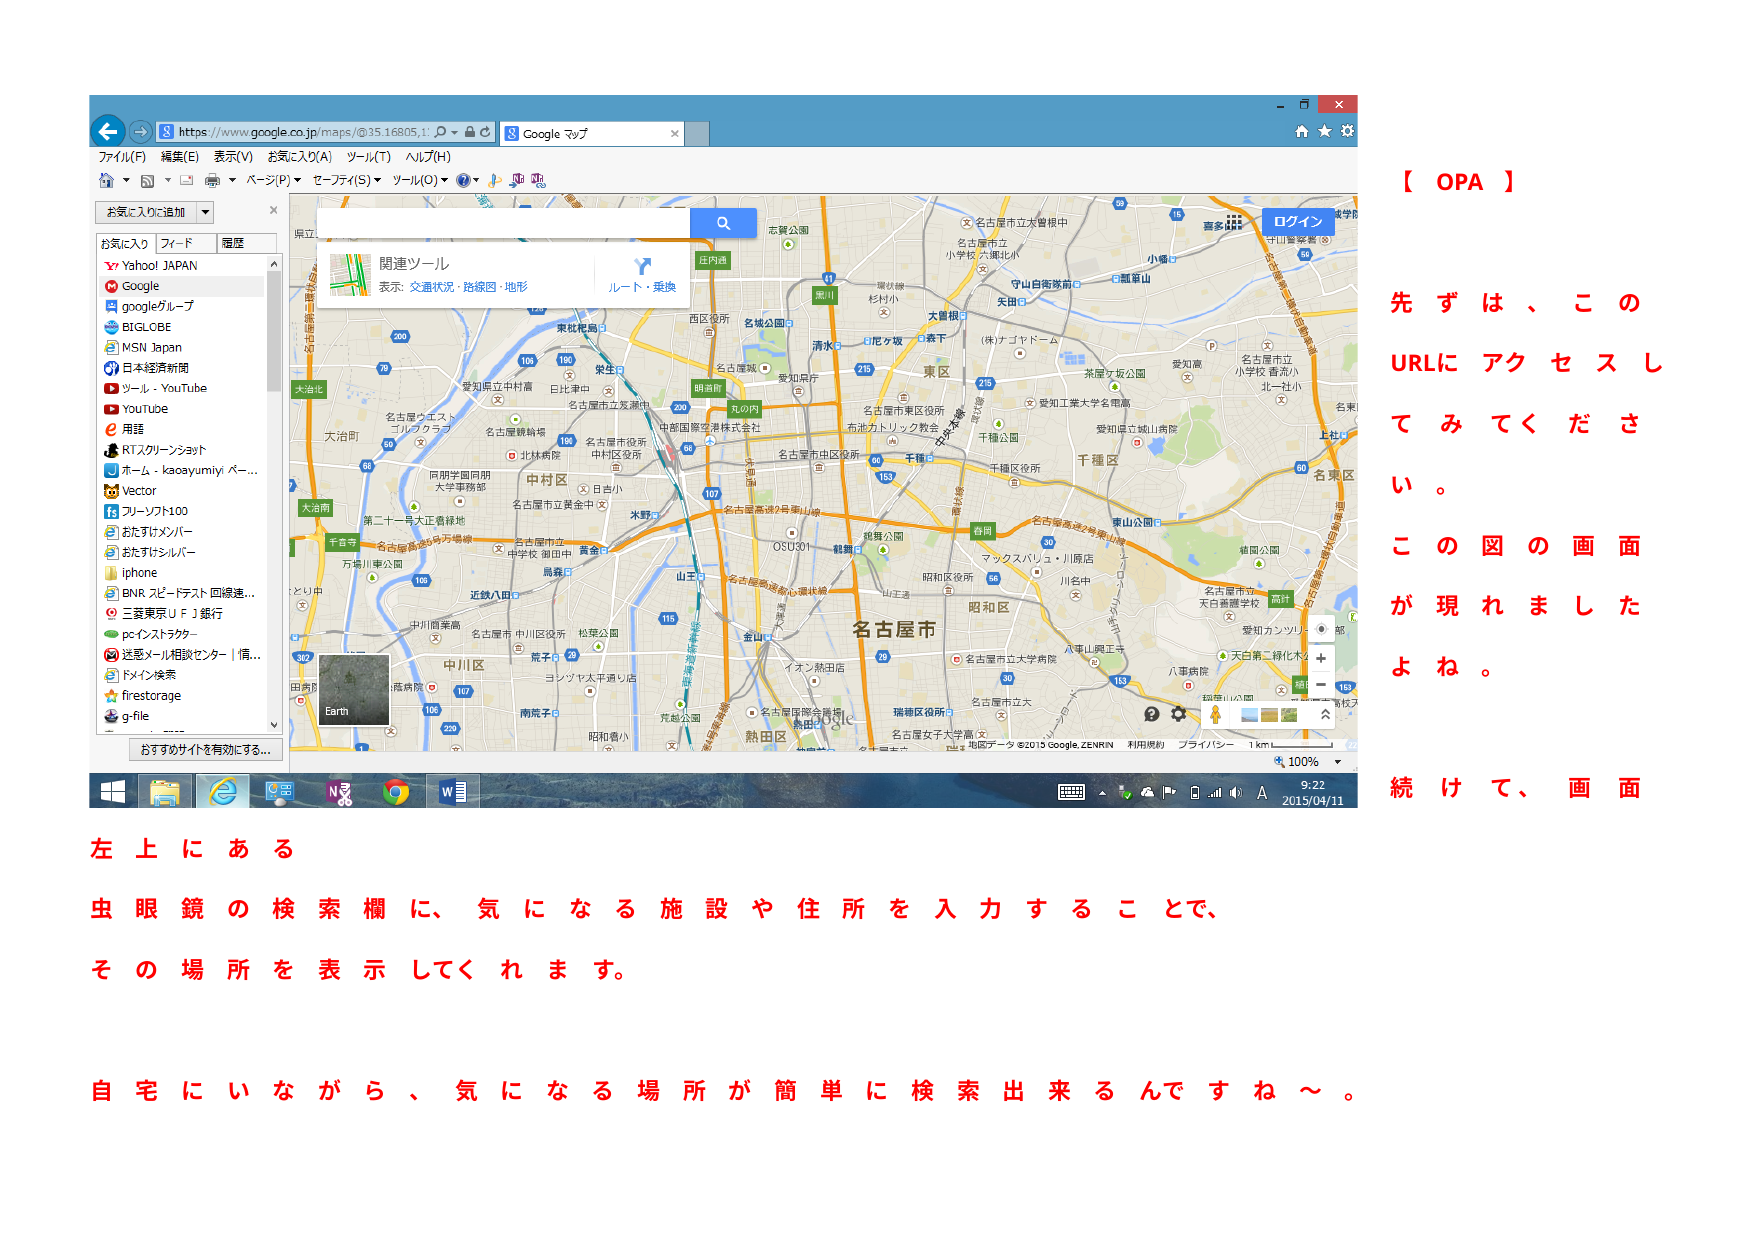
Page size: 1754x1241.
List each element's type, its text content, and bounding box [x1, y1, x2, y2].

text 虫眼鏡の検索欄に、気になる施設や住所を入力することで、 [90, 878, 1664, 938]
text 【OPA 】 [1357, 150, 1664, 211]
picture [89, 95, 1357, 807]
text この図の画面が現れましたよね。 [1357, 514, 1664, 696]
text 先ずは、このURLにアクセスしてみてください。 [1357, 271, 1664, 514]
text 自宅にいながら、気になる場所が簡単に検索出来るんですね～。 [90, 1059, 1664, 1120]
text 続けて、画面左上にある [90, 756, 1664, 878]
text その場所を表示してくれます。 [90, 938, 1664, 999]
